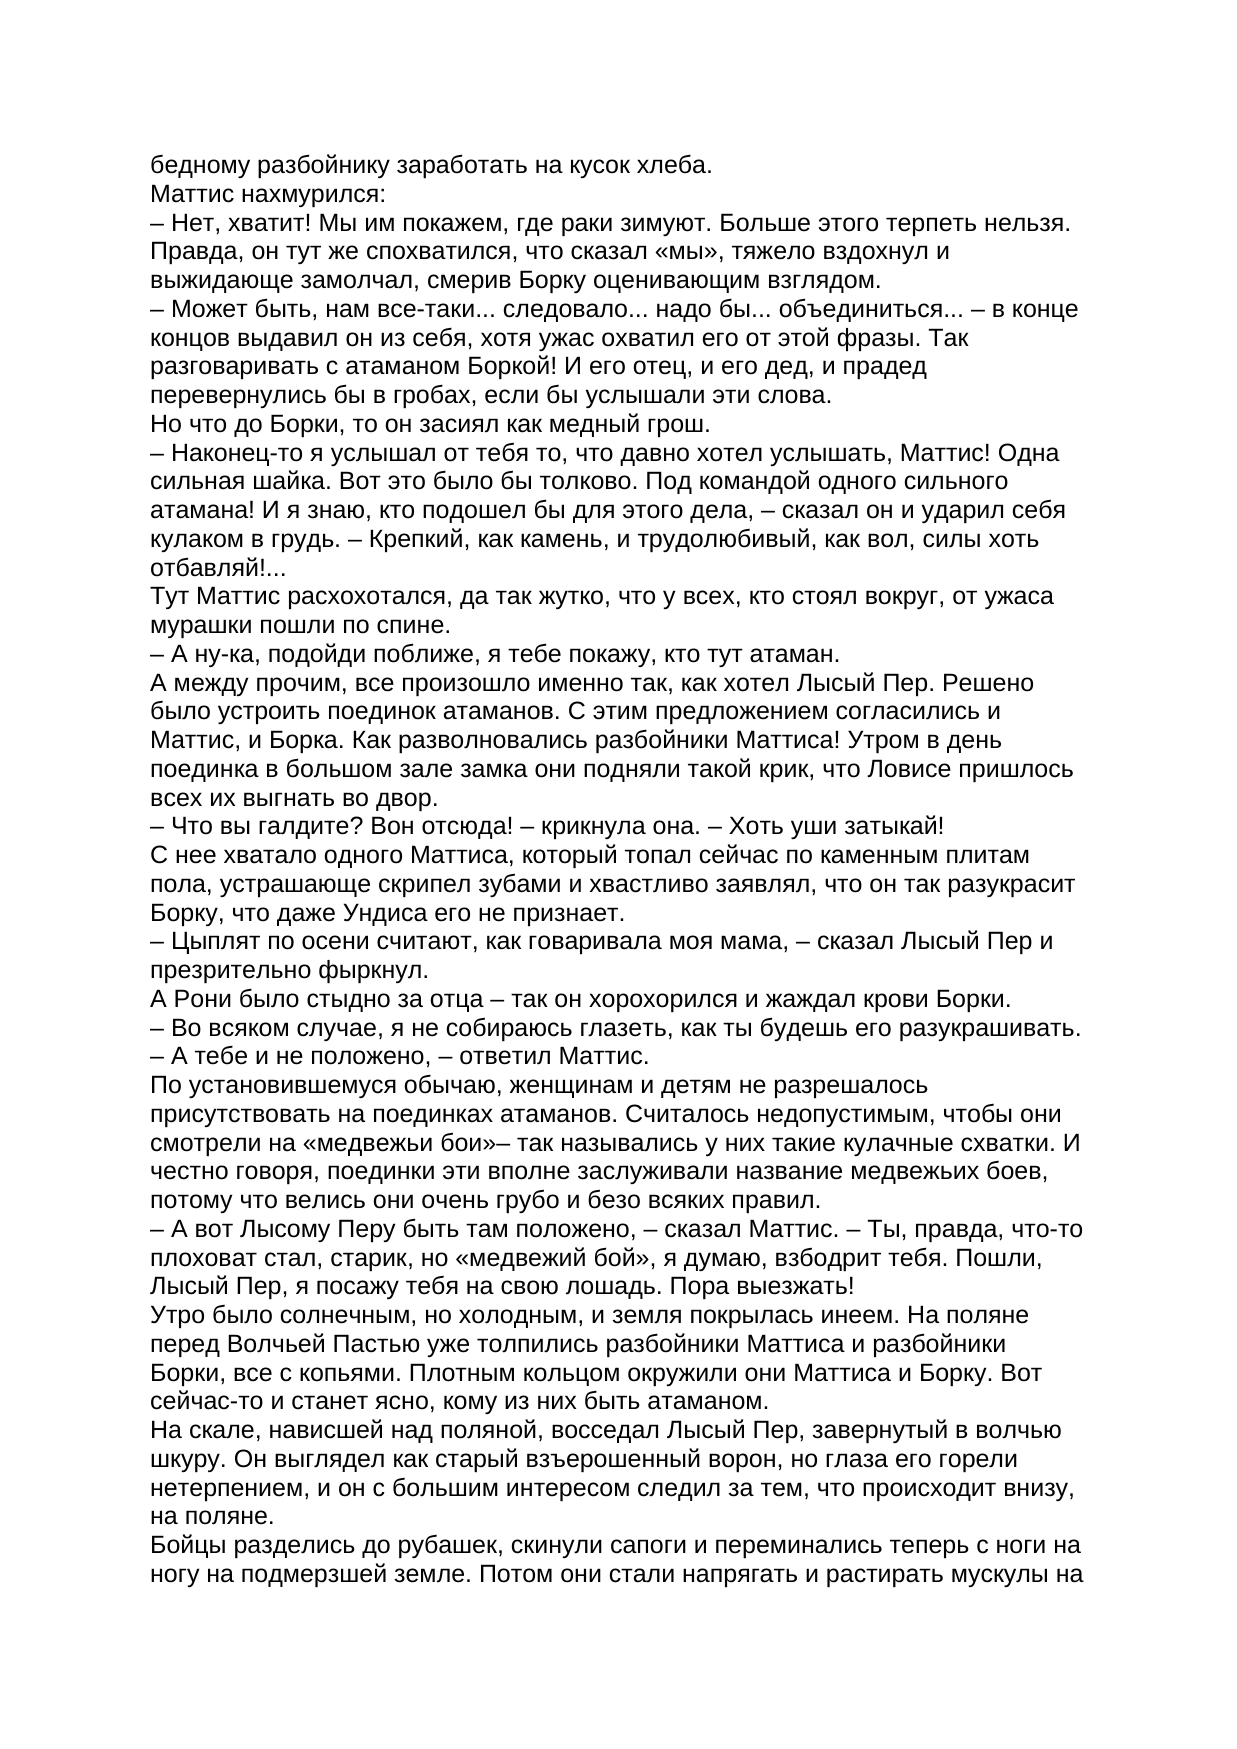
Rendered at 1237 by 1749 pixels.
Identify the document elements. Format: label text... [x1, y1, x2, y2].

text Но что до Борки, то он засиял как медный грош. [150, 409, 1086, 437]
text – Наконец-то я услышал от тебя то, что давно хотел услышать, Маттис! Одна сильная шайка. Вот это было бы толково. Под командой одного сильного атамана! И я знаю, кто подошел бы для этого дела, – сказал он и ударил себя кулаком в грудь. – Крепкий, как камень, и трудолюбивый, как вол, силы хоть отбавляй!... [150, 437, 1086, 581]
text А Рони было стыдно за отца – так он хорохорился и жаждал крови Борки. [150, 984, 1086, 1012]
text – Нет, хватит! Мы им покажем, где раки зимуют. Больше этого терпеть нельзя. [150, 207, 1086, 236]
text – А вот Лысому Перу быть там положено, – сказал Маттис. – Ты, правда, что-то плоховат стал, старик, но «медвежий бой», я думаю, взбодрит тебя. Пошли, Лысый Пер, я посажу тебя на свою лошадь. Пора выезжать! [150, 1214, 1086, 1300]
text – Во всяком случае, я не собираюсь глазеть, как ты будешь его разукрашивать. [150, 1012, 1086, 1041]
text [150, 150, 1086, 179]
text Тут Маттис расхохотался, да так жутко, что у всех, кто стоял вокруг, от ужаса мурашки пошли по спине. [150, 581, 1086, 639]
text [150, 1530, 1086, 1587]
text Правда, он тут же спохватился, что сказал «мы», тяжело вздохнул и выжидающе замолчал, смерив Борку оценивающим взглядом. [150, 236, 1086, 294]
text – Может быть, нам все-таки... следовало... надо бы... объединиться... – в конце концов выдавил он из себя, хотя ужас охватил его от этой фразы. Так разговаривать с атаманом Боркой! И его отец, и его дед, и прадед перевернулись бы в гробах, если бы услышали эти слова. [150, 294, 1086, 409]
text – Цыплят по осени считают, как говаривала моя мама, – сказал Лысый Пер и презрительно фыркнул. [150, 926, 1086, 984]
text Маттис нахмурился: [150, 179, 1086, 207]
text А между прочим, все произошло именно так, как хотел Лысый Пер. Решено было устроить поединок атаманов. С этим предложением согласились и Маттис, и Борка. Как разволновались разбойники Маттиса! Утром в день поединка в большом зале замка они подняли такой крик, что Ловисе пришлось всех их выгнать во двор. [150, 667, 1086, 811]
text Утро было солнечным, но холодным, и земля покрылась инеем. На поляне перед Волчьей Пастью уже толпились разбойники Маттиса и разбойники Борки, все с копьями. Плотным кольцом окружили они Маттиса и Борку. Вот сейчас-то и станет ясно, кому из них быть атаманом. [150, 1300, 1086, 1415]
text С нее хватало одного Маттиса, который топал сейчас по каменным плитам пола, устрашающе скрипел зубами и хвастливо заявлял, что он так разукрасит Борку, что даже Ундиса его не признает. [150, 840, 1086, 926]
text – Что вы галдите? Вон отсюда! – крикнула она. – Хоть уши затыкай! [150, 811, 1086, 840]
text – А ну-ка, подойди поближе, я тебе покажу, кто тут атаман. [150, 639, 1086, 667]
text На скале, нависшей над поляной, восседал Лысый Пер, завернутый в волчью шкуру. Он выглядел как старый взъерошенный ворон, но глаза его горели нетерпением, и он с большим интересом следил за тем, что происходит внизу, на поляне. [150, 1415, 1086, 1530]
text – А тебе и не положено, – ответил Маттис. [150, 1041, 1086, 1070]
text По установившемуся обычаю, женщинам и детям не разрешалось присутствовать на поединках атаманов. Считалось недопустимым, чтобы они смотрели на «медвежьи бои»– так назывались у них такие кулачные схватки. И честно говоря, поединки эти вполне заслуживали название медвежьих боев, потому что велись они очень грубо и безо всяких правил. [150, 1070, 1086, 1214]
